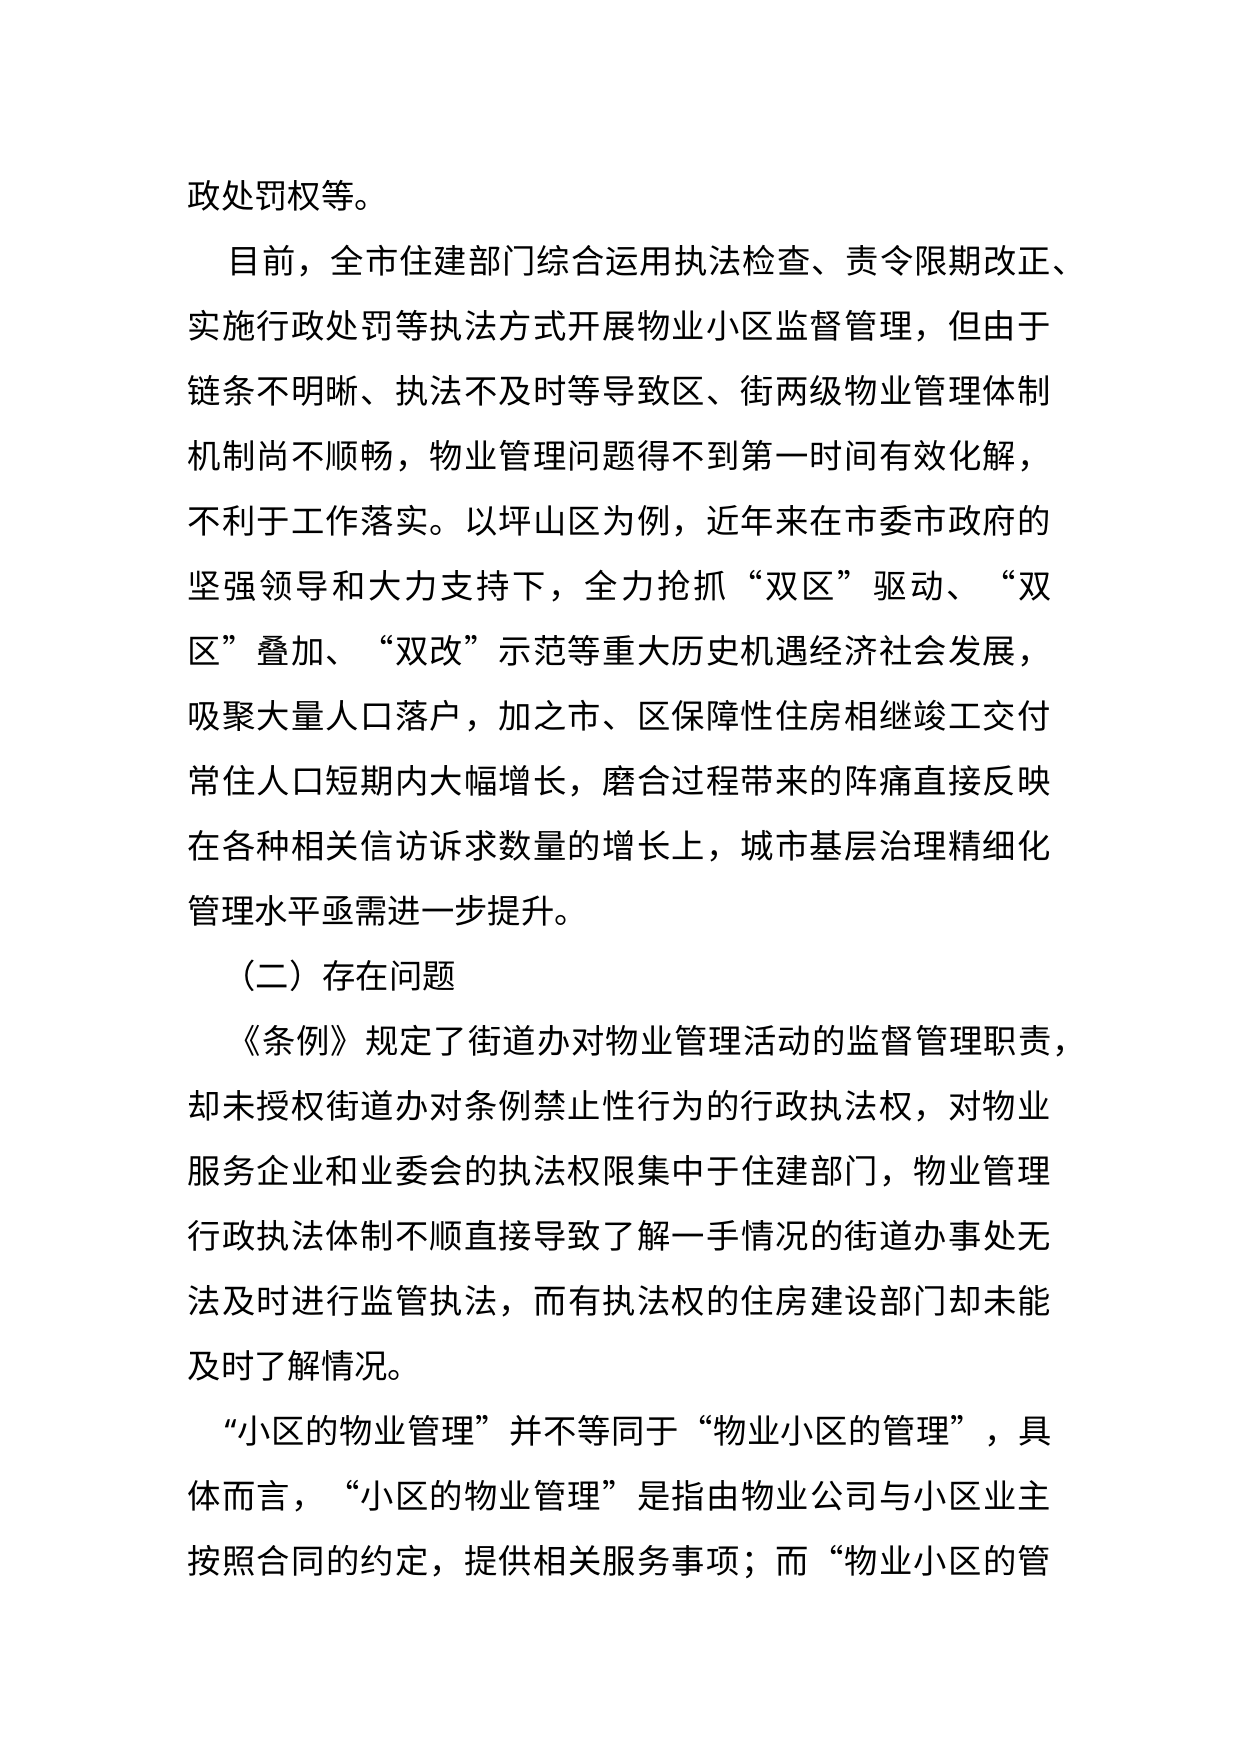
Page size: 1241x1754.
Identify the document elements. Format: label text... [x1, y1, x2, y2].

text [187, 162, 1053, 227]
text 《条例》规定了街道办对物业管理活动的监督管理职责，却未授权街道办对条例禁止性行为的行政执法权，对物业服务企业和业委会的执法权限集中于住建部门，物业管理行政执法体制不顺直接导致了解一手情况的街道办事处无法及时进行监管执法，而有执法权的住房建设部门却未能及时了解情况。 [187, 1007, 1053, 1397]
text （二）存在问题 [187, 942, 1053, 1007]
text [187, 1397, 1053, 1592]
text 目前，全市住建部门综合运用执法检查、责令限期改正、实施行政处罚等执法方式开展物业小区监督管理，但由于链条不明晰、执法不及时等导致区、街两级物业管理体制机制尚不顺畅，物业管理问题得不到第一时间有效化解，不利于工作落实。以坪山区为例，近年来在市委市政府的坚强领导和大力支持下，全力抢抓“双区”驱动、“双区”叠加、“双改”示范等重大历史机遇经济社会发展，吸聚大量人口落户，加之市、区保障性住房相继竣工交付，常住人口短期内大幅增长，磨合过程带来的阵痛直接反映在各种相关信访诉求数量的增长上，城市基层治理精细化管理水平亟需进一步提升。 [187, 227, 1053, 942]
